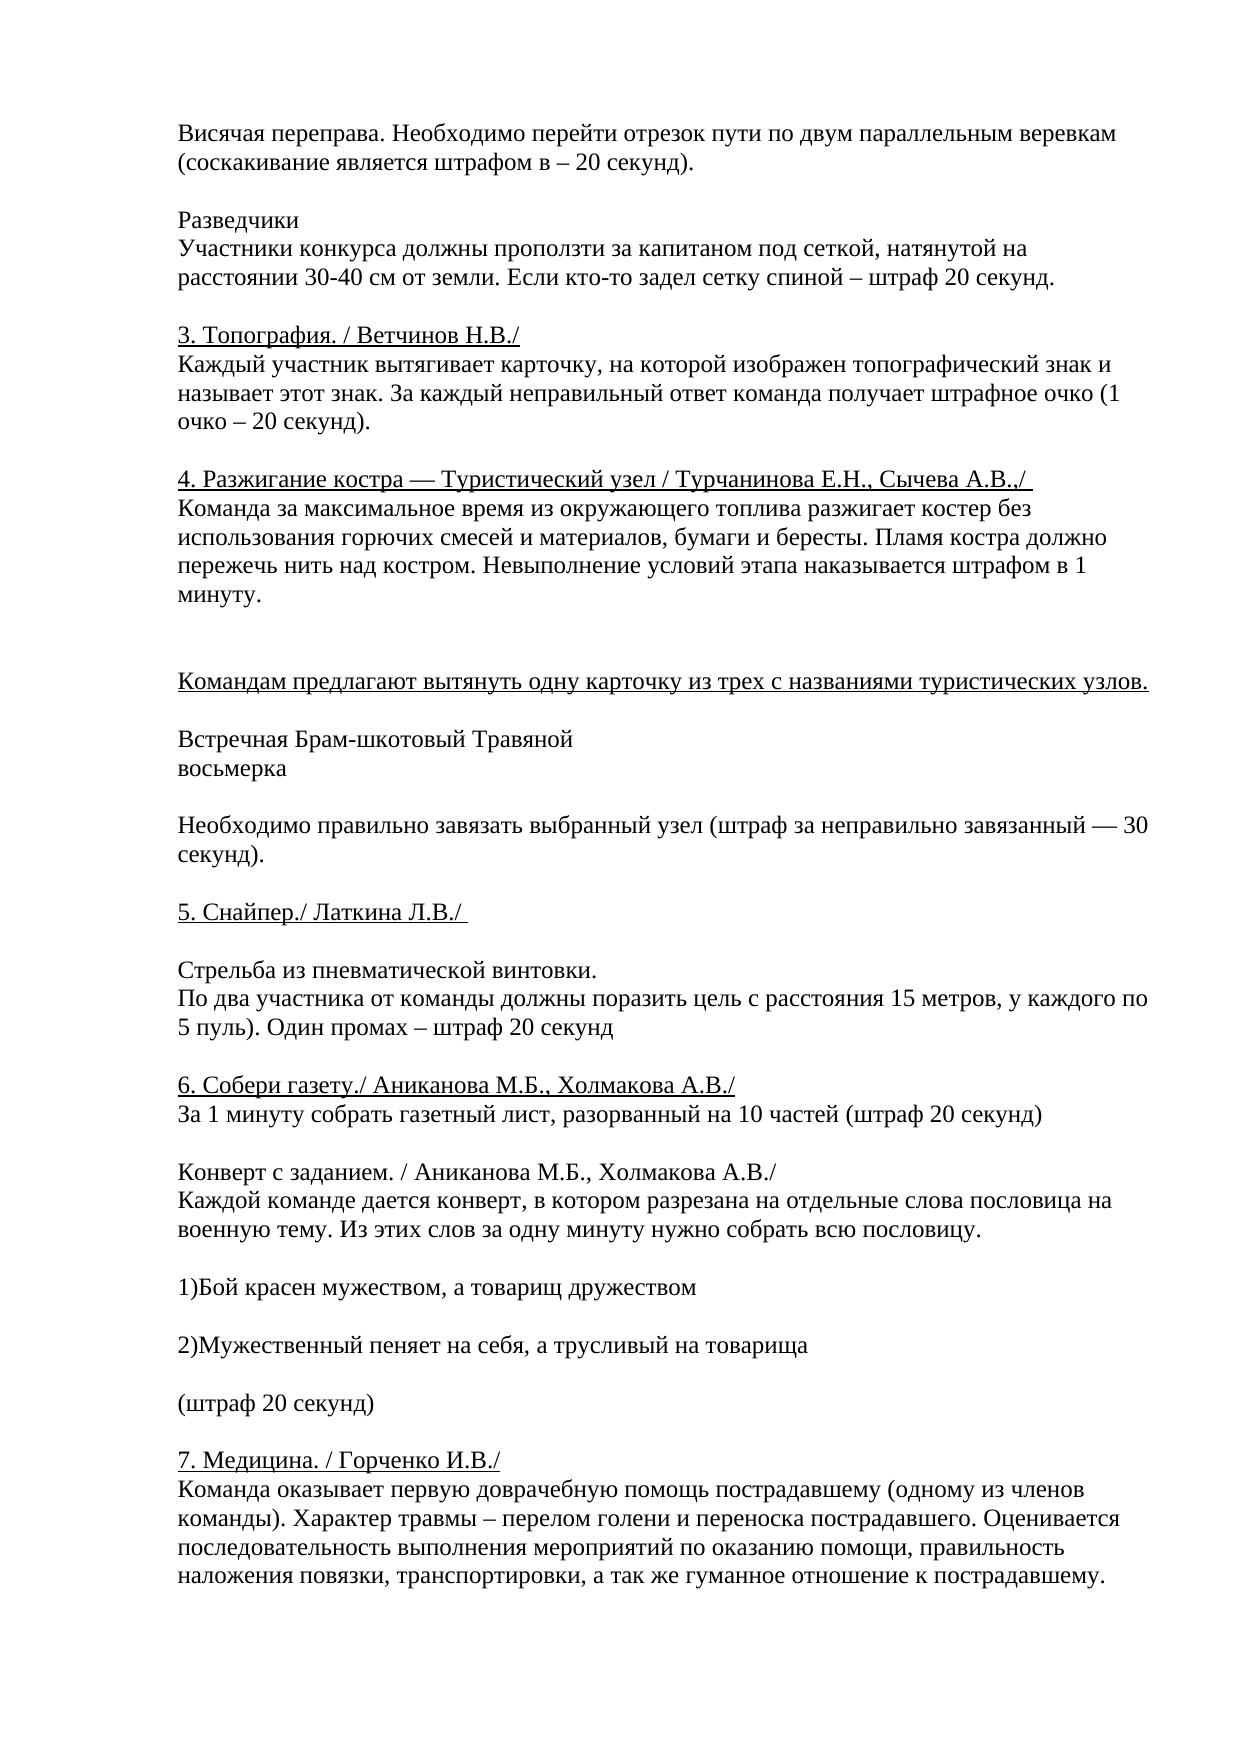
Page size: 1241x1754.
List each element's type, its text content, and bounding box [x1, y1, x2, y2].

text (штраф 20 секунд) 7. Медицина. / Горченко И.В./ Команда оказывает первую доврачебную помощь пострадавшему (одному из членов команды). Характер травмы – перелом голени и переноска пострадавшего. Оценивается последовательность выполнения мероприятий по оказанию помощи, правильность наложения повязки, транспортировки, а так же гуманное отношение к пострадавшему. [177, 1388, 1152, 1589]
text Конверт с заданием. / Аниканова М.Б., Холмакова А.В./ Каждой команде дается конверт, в котором разрезана на отдельные слова пословица на военную тему. Из этих слов за одну минуту нужно собрать всю пословицу. [177, 1157, 1152, 1243]
text 2)Мужественный пеняет на себя, а трусливый на товарища [177, 1330, 1152, 1359]
text Разведчики Участники конкурса должны проползти за капитаном под сеткой, натянутой на расстоянии 30-40 см от земли. Если кто-то задел сетку спиной – штраф 20 секунд. [177, 205, 1152, 291]
text Стрельба из пневматической винтовки. По два участника от команды должны поразить цель с расстояния 15 метров, у каждого по 5 пуль). Один промах – штраф 20 секунд [177, 955, 1152, 1041]
text 6. Собери газету./ Аниканова М.Б., Холмакова А.В./ За 1 минуту собрать газетный лист, разорванный на 10 частей (штраф 20 секунд) [177, 1070, 1152, 1128]
text Встречная Брам-шкотовый Травяной восьмерка [177, 724, 1152, 781]
text 3. Топография. / Ветчинов Н.В./ Каждый участник вытягивает карточку, на которой изображен топографический знак и называет этот знак. За каждый неправильный ответ команда получает штрафное очко (1 очко – 20 секунд). [177, 320, 1152, 435]
text Висячая переправа. Необходимо перейти отрезок пути по двум параллельным веревкам (соскакивание является штрафом в – 20 секунд). [177, 118, 1152, 176]
text Необходимо правильно завязать выбранный узел (штраф за неправильно завязанный — 30 секунд). 5. Снайпер./ Латкина Л.В./ [177, 811, 1152, 926]
text Командам предлагают вытянуть одну карточку из трех с названиями туристических узлов. [177, 637, 1152, 695]
text 4. Разжигание костра — Туристический узел / Турчанинова Е.Н., Сычева А.В.,/ Команда за максимальное время из окружающего топлива разжигает костер без использования горючих смесей и материалов, бумаги и бересты. Пламя костра должно пережечь нить над костром. Невыполнение условий этапа наказывается штрафом в 1 минуту. [177, 464, 1152, 608]
text 1)Бой красен мужеством, а товарищ дружеством [177, 1272, 1152, 1301]
